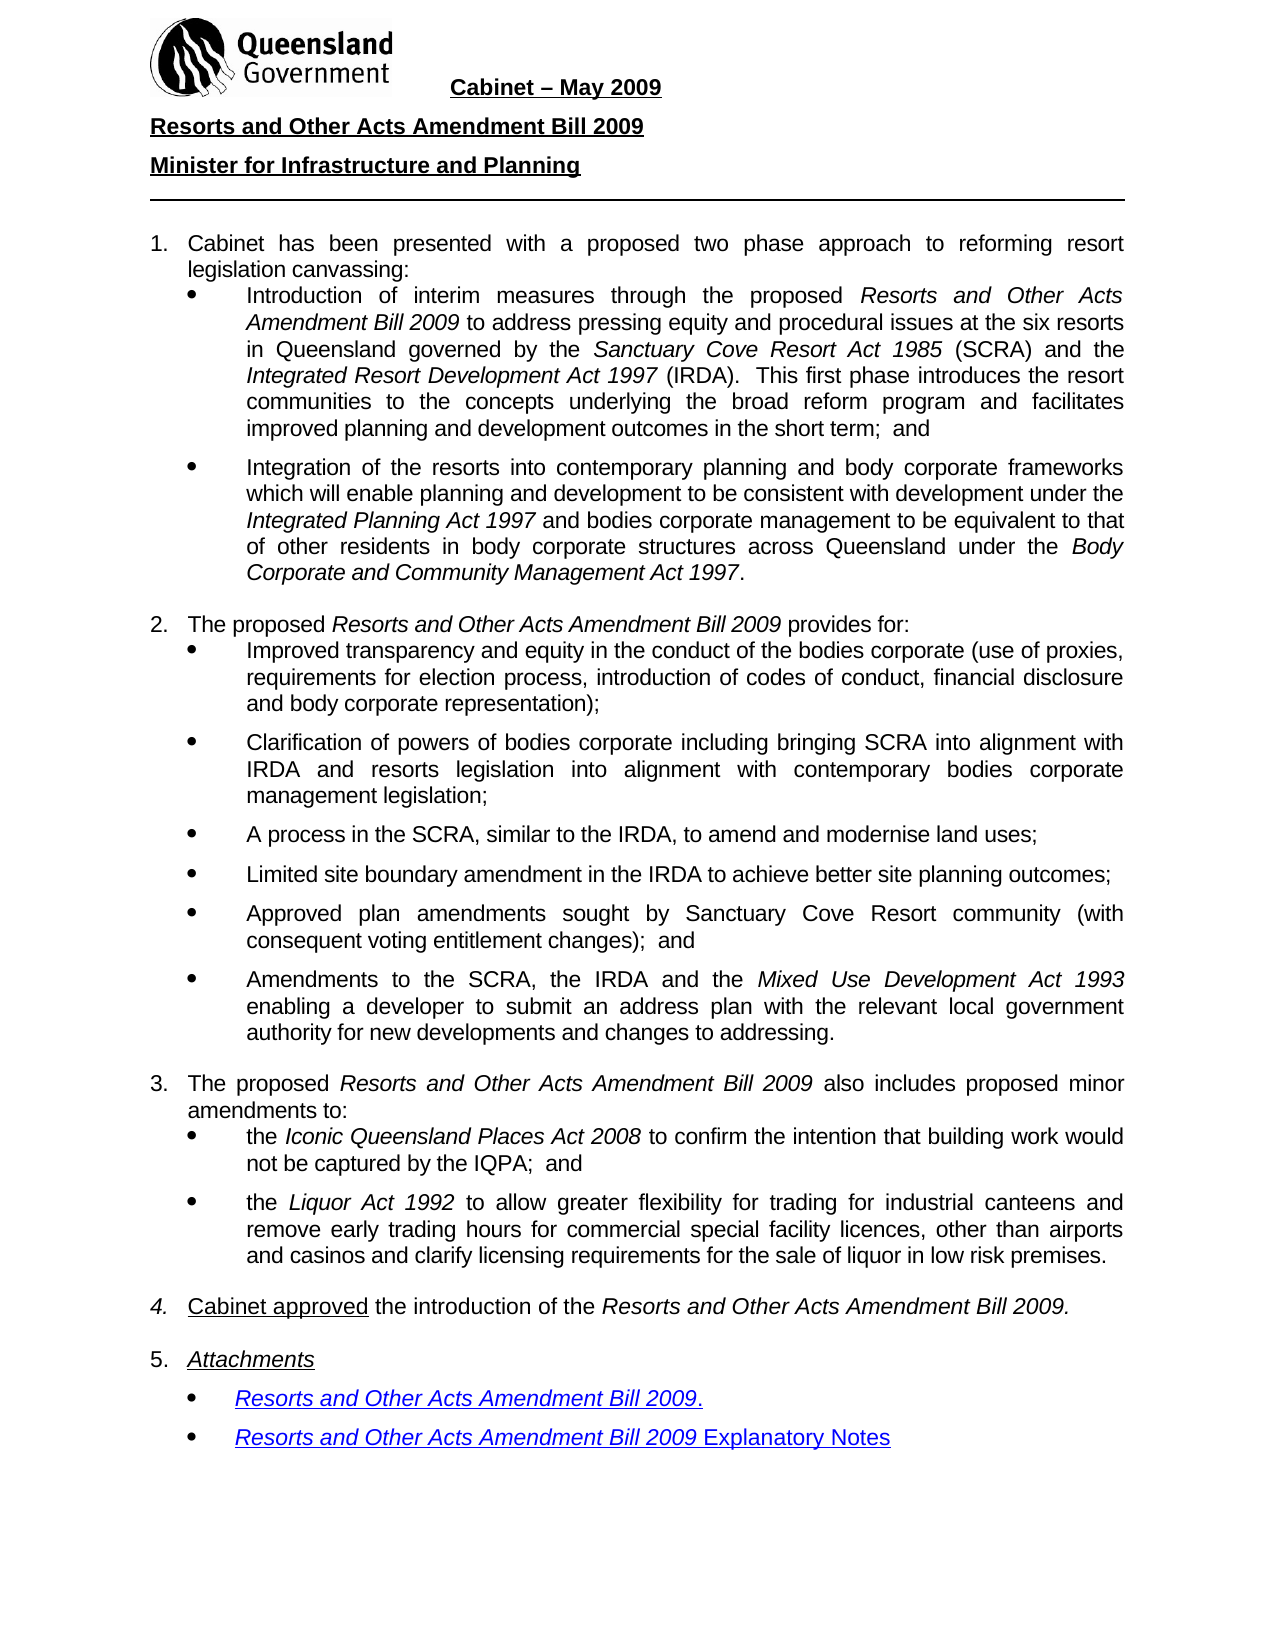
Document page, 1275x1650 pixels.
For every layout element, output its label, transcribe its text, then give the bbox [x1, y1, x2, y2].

list Resorts and Other Acts Amendment Bill 2009. [187, 1385, 1125, 1411]
list The proposed Resorts and Other Acts Amendment Bill 2009 also includes proposed minor amendments to: [150, 1070, 1125, 1123]
list The proposed Resorts and Other Acts Amendment Bill 2009 provides for: [150, 611, 1125, 637]
list Cabinet approved the introduction of the Resorts and Other Acts Amendment Bill 2009. [150, 1293, 1125, 1320]
list the Liquor Act 1992 to allow greater flexibility for trading for industrial canteens and remove early trading hours for commercial special facility licences, other than airports and casinos and clarify licensing requirements for the sale of liquor in low risk premises. [187, 1189, 1125, 1268]
list Introduction of interim measures through the proposed Resorts and Other Acts Amendment Bill 2009 to address pressing equity and procedural issues at the six resorts in Queensland governed by the Sanctuary Cove Resort Act 1985 (SCRA) and the Integrated Resort Development Act 1997 (IRDA). This first phase introduces the resort communities to the concepts underlying the broad reform program and facilitates improved planning and development outcomes in the short term; and [187, 282, 1125, 441]
list Integration of the resorts into contemporary planning and body corporate frameworks which will enable planning and development to be consistent with development under the Integrated Planning Act 1997 and bodies corporate management to be equivalent to that of other residents in body corporate structures across Queensland under the Body Corporate and Community Management Act 1997. [187, 453, 1125, 586]
list Approved plan amendments sought by Sanctuary Cove Resort community (with consequent voting entitlement changes); and [187, 900, 1125, 953]
list A process in the SCRA, similar to the IRDA, to amend and modernise land uses; [187, 821, 1125, 848]
list Improved transparency and equity in the conduct of the bodies corporate (use of proxies, requirements for election process, introduction of codes of conduct, financial disclosure and body corporate representation); [187, 637, 1125, 717]
list Amendments to the SCRA, the IRDA and the Mixed Use Development Act 1993 enabling a developer to submit an address plan with the relevant local government authority for new developments and changes to addressing. [187, 966, 1125, 1045]
list the Iconic Places Act 2008 to confirm the intention that building work would not be captured by the IQPA; and [187, 1123, 1125, 1176]
list Resorts and Other Acts Amendment Bill 2009 Explanatory Notes [187, 1424, 1125, 1451]
picture [150, 18, 393, 97]
list Clarification of powers of bodies corporate including bringing SCRA into alignment with IRDA and resorts legislation into alignment with contemporary bodies corporate management legislation; [187, 729, 1125, 809]
list Cabinet has been presented with a proposed two phase approach to reforming resort legislation canvassing: [150, 229, 1125, 282]
list Attachments [150, 1346, 1125, 1372]
list Limited site boundary amendment in the IRDA to achieve better site planning outcomes; [187, 861, 1125, 887]
